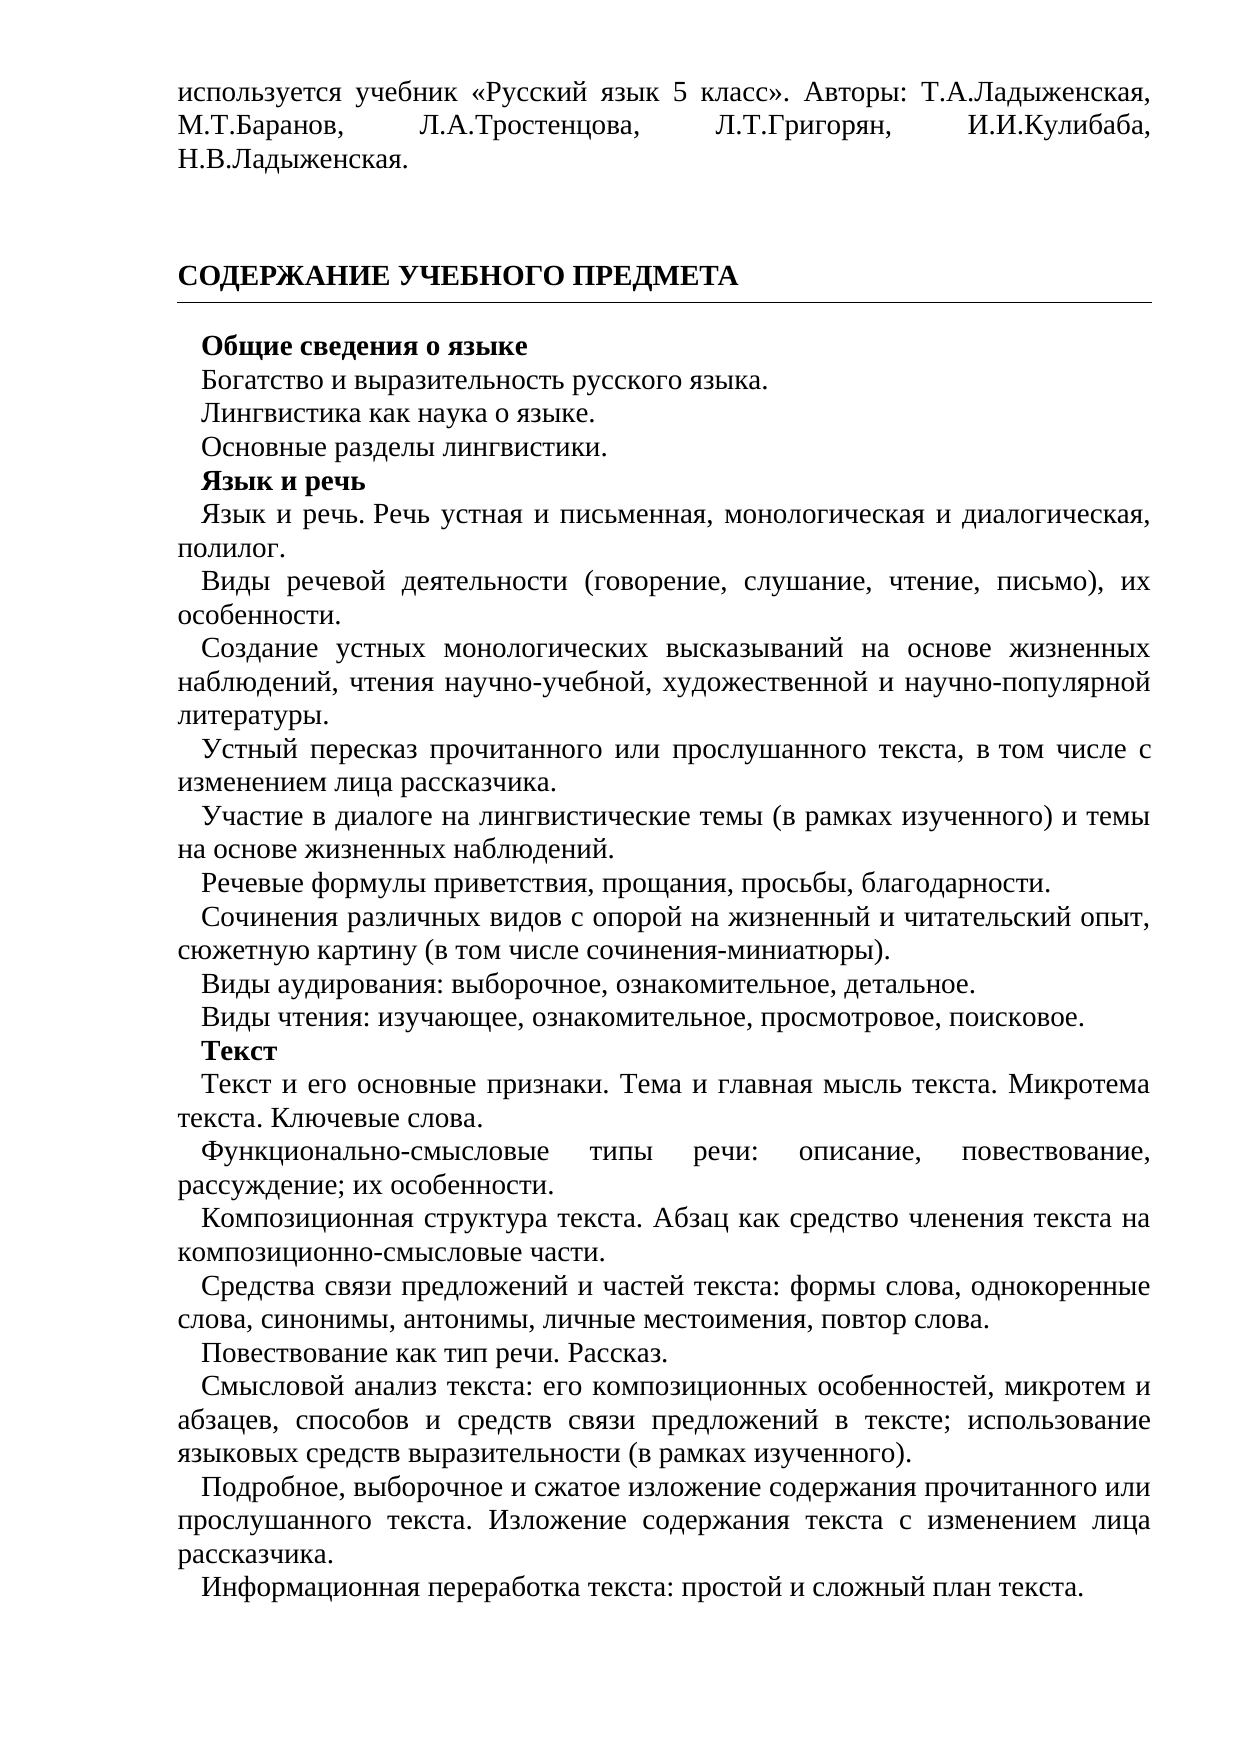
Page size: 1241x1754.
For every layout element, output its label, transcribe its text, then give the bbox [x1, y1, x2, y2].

text Участие в диалоге на лингвистические темы (в рамках изученного) и темы на основе жизненных наблюдений. [177, 798, 1152, 865]
text Композиционная структура текста. Абзац как средство членения текста на композиционно-смысловые части. [177, 1201, 1152, 1268]
text Речевые формулы приветствия, прощания, просьбы, благодарности. [177, 865, 1152, 899]
text Виды чтения: изучающее, ознакомительное, просмотровое, поисковое. [177, 999, 1152, 1033]
text СОДЕРЖАНИЕ УЧЕБНОГО ПРЕДМЕТА [177, 258, 1152, 302]
text Основные разделы лингвистики. [177, 429, 1152, 463]
text Создание устных монологических высказываний на основе жизненных наблюдений, чтения научно-учебной, художественной и научно-популярной литературы. [177, 630, 1152, 731]
text Информационная переработка текста: простой и сложный план текста. [177, 1569, 1152, 1603]
text Повествование как тип речи. Рассказ. [177, 1335, 1152, 1368]
text Сочинения различных видов с опорой на жизненный и читательский опыт, сюжетную картину (в том числе сочинения-миниатюры). [177, 899, 1152, 966]
text Текст и его основные признаки. Тема и главная мысль текста. Микротема текста. Ключевые слова. [177, 1066, 1152, 1133]
text Виды речевой деятельности (говорение, слушание, чтение, письмо), их особенности. [177, 563, 1152, 630]
text Функционально-смысловые типы речи: описание, повествование, рассуждение; их особенности. [177, 1133, 1152, 1201]
text Общие сведения о языке [177, 328, 1152, 362]
text Подробное, выборочное и сжатое изложение содержания прочитанного или прослушанного текста. Изложение содержания текста с изменением лица рассказчика. [177, 1469, 1152, 1569]
text Лингвистика как наука о языке. [177, 396, 1152, 429]
text Текст [177, 1033, 1152, 1066]
text Виды аудирования: выборочное, ознакомительное, детальное. [177, 966, 1152, 999]
text Язык и речь [177, 463, 1152, 496]
text Богатство и выразительность русского языка. [177, 362, 1152, 396]
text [177, 74, 1152, 174]
text Язык и речь. Речь устная и письменная, монологическая и диалогическая, полилог. [177, 496, 1152, 563]
text Смысловой анализ текста: его композиционных особенностей, микротем и абзацев, способов и средств связи предложений в тексте; использование языковых средств выразительности (в рамках изученного). [177, 1368, 1152, 1469]
text Устный пересказ прочитанного или прослушанного текста, в том числе с изменением лица рассказчика. [177, 731, 1152, 798]
text Средства связи предложений и частей текста: формы слова, однокоренные слова, синонимы, антонимы, личные местоимения, повтор слова. [177, 1268, 1152, 1335]
